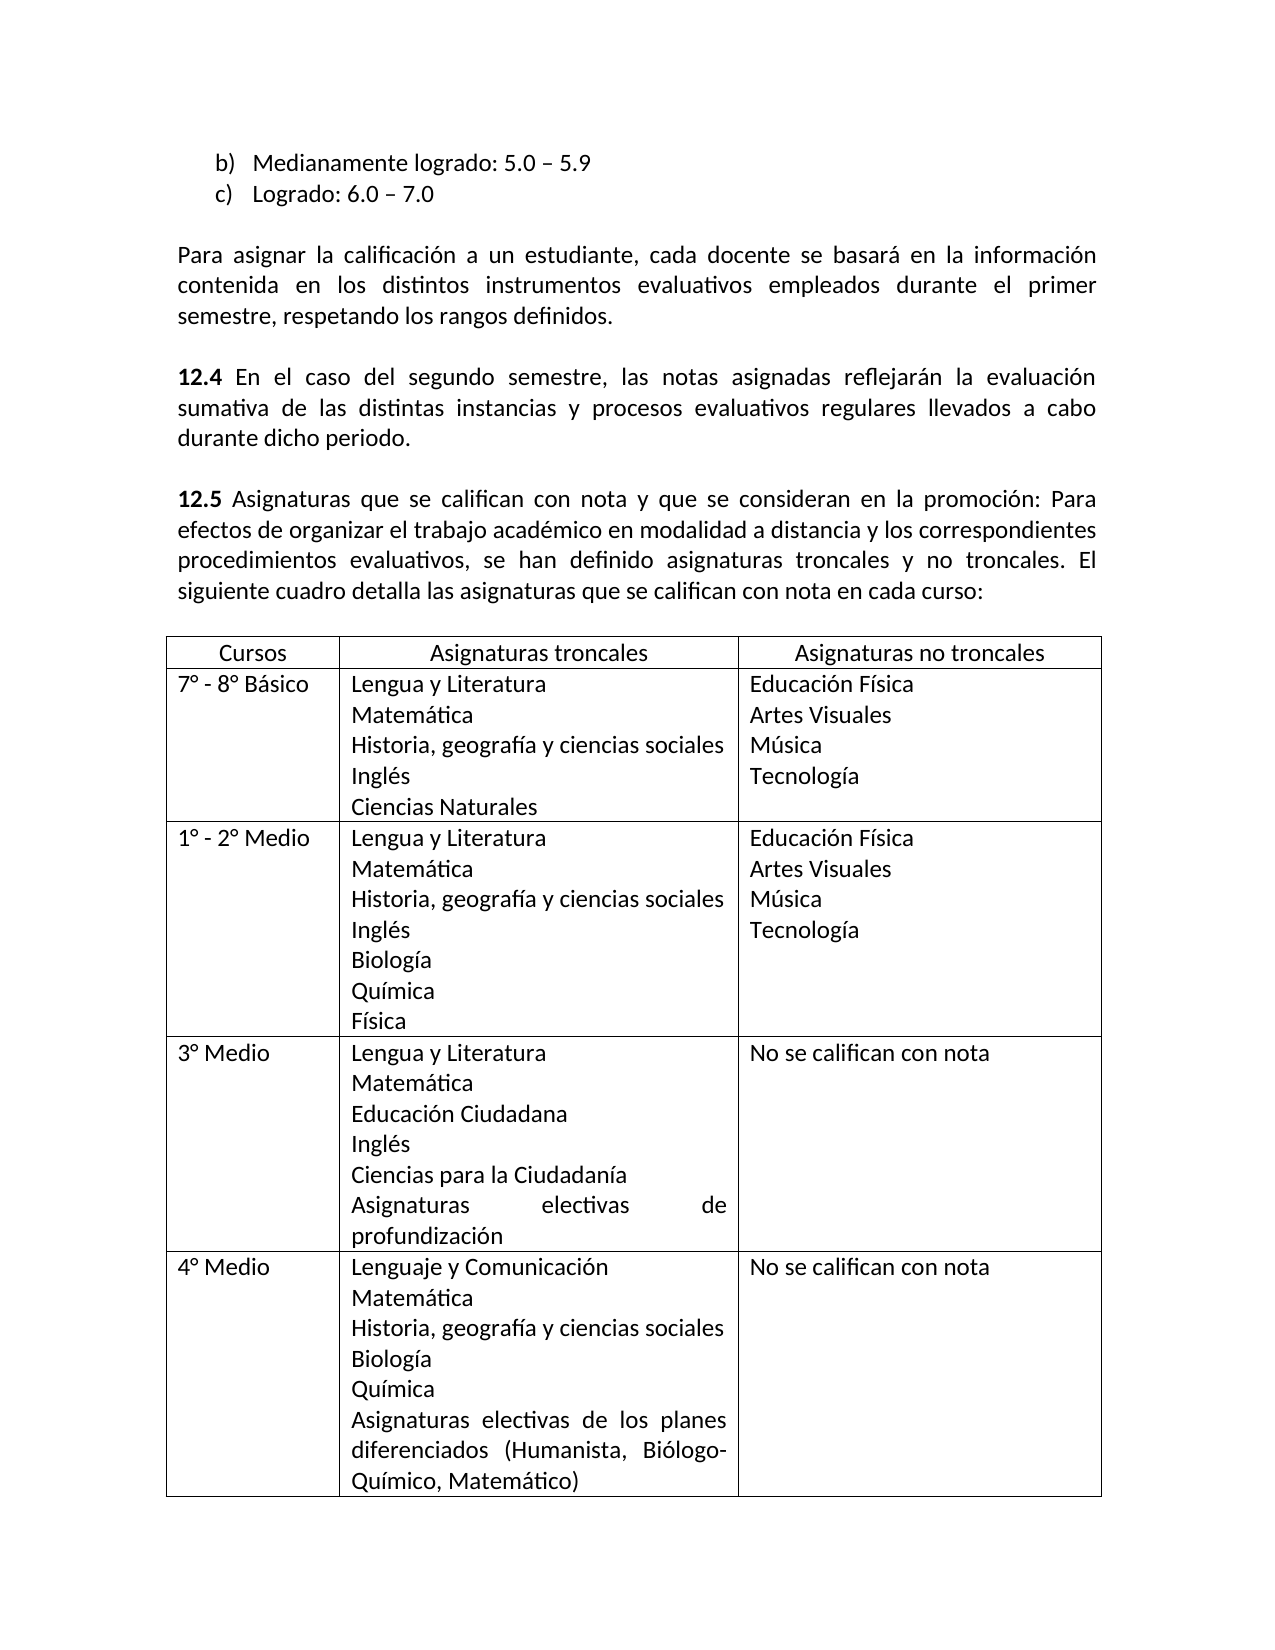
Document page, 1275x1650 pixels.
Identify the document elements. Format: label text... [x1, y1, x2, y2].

text Para asignar la calificación a un estudiante, cada docente se basará en la información contenida en los distintos instrumentos evaluativos empleados durante el primer semestre, respetando los rangos definidos. [177, 239, 1098, 331]
text 12.4 En el caso del segundo semestre, las notas asignadas reflejarán la evaluación sumativa de las distintas instancias y procesos evaluativos regulares llevados a cabo durante dicho periodo. [177, 361, 1098, 453]
table_cell No se califican con nota [739, 1037, 1101, 1251]
table_header Asignaturas no troncales [739, 637, 1101, 667]
table_cell Lengua y Literatura Matemática Historia, geografía y ciencias sociales Inglés Biología Química Física [340, 822, 738, 1036]
table_cell Lenguaje y Comunicación Matemática Historia, geografía y ciencias sociales Biología Química Asignaturas electivas de los planes diferenciados (Humanista, Biólogo-Químico, Matemático) [340, 1252, 738, 1496]
list Logrado: 6.0 – 7.0 [215, 178, 1098, 209]
table_cell Lengua y Literatura Matemática Historia, geografía y ciencias sociales Inglés Ciencias Naturales [340, 669, 738, 821]
table_cell Educación Física Artes Visuales Música Tecnología [739, 669, 1101, 821]
table_header Asignaturas troncales [340, 637, 738, 667]
table_cell 1° - 2° Medio [167, 822, 339, 1036]
text 12.5 Asignaturas que se califican con nota y que se consideran en la promoción: Para efectos de organizar el trabajo académico en modalidad a distancia y los correspondientes procedimientos evaluativos, se han definido asignaturas troncales y no troncales. El siguiente cuadro detalla las asignaturas que se califican con nota en cada curso: [177, 483, 1098, 605]
table_cell Lengua y Literatura Matemática Educación Ciudadana Inglés Ciencias para la Ciudadanía Asignaturas electivas de profundización [340, 1037, 738, 1251]
table_cell Educación Física Artes Visuales Música Tecnología [739, 822, 1101, 1036]
table_cell 4° Medio [167, 1252, 339, 1496]
table_header Cursos [167, 637, 339, 667]
list Medianamente logrado: 5.0 – 5.9 [215, 148, 1098, 178]
table_cell 3° Medio [167, 1037, 339, 1251]
table_cell 7° - 8° Básico [167, 669, 339, 821]
table_cell No se califican con nota [739, 1252, 1101, 1496]
